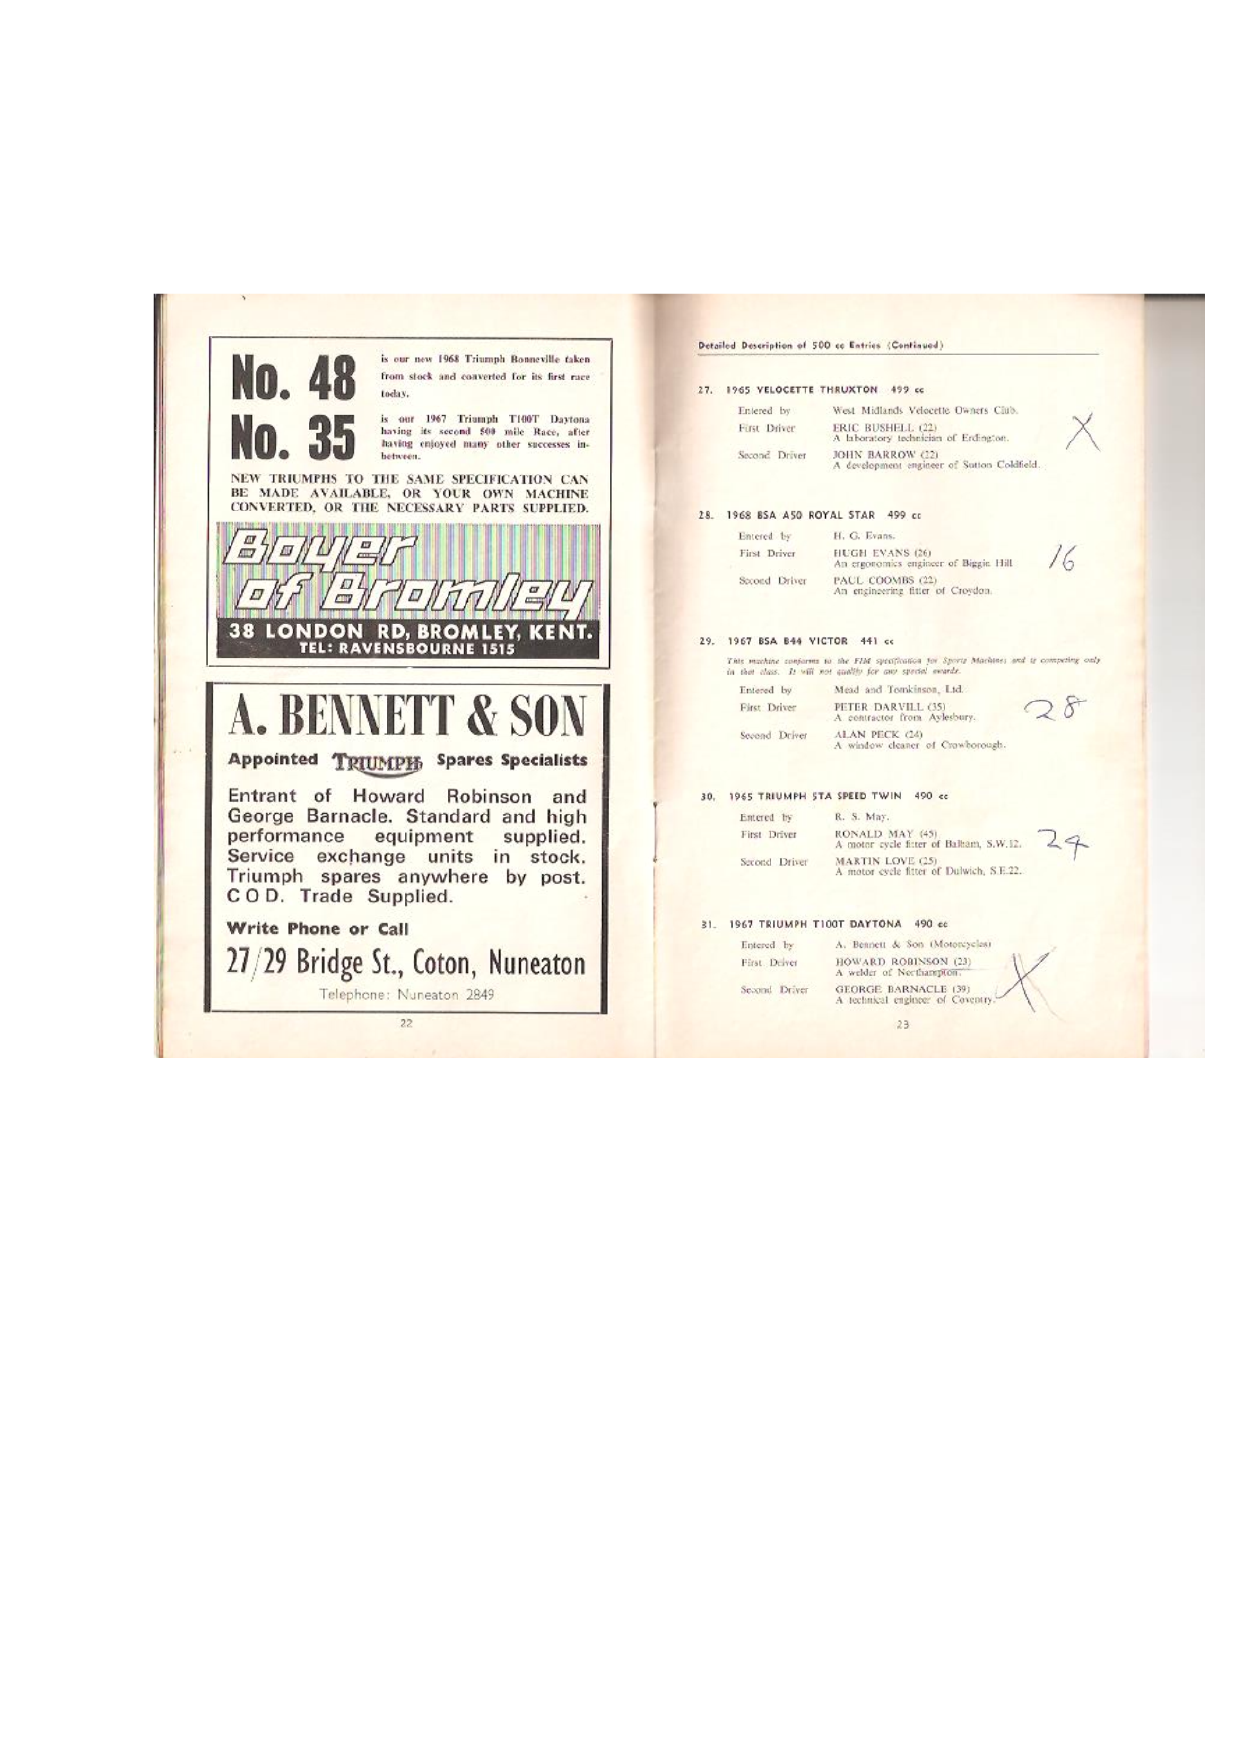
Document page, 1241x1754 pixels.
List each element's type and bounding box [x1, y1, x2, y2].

picture [155, 294, 1204, 1058]
